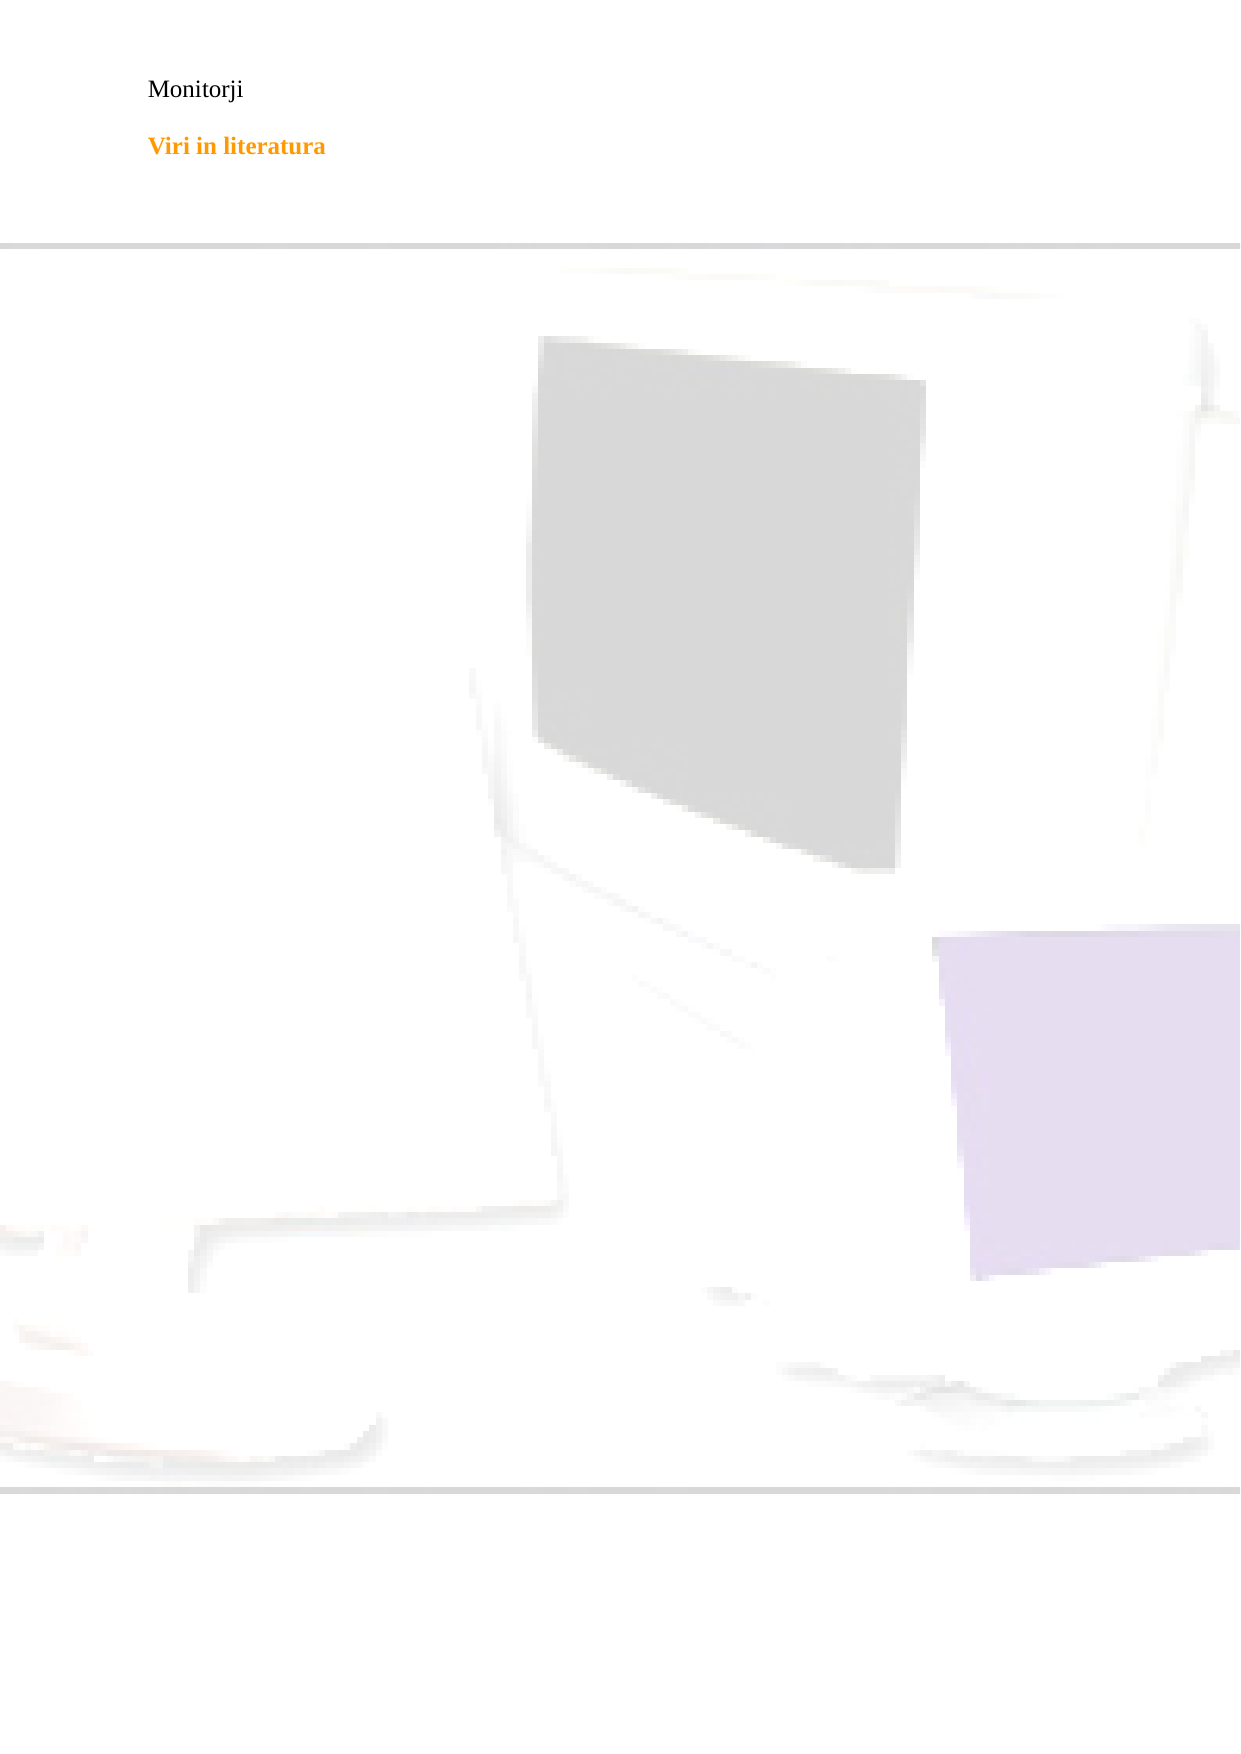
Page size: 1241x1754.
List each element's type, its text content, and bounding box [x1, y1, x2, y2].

subtitle Viri in literatura [148, 131, 1093, 160]
